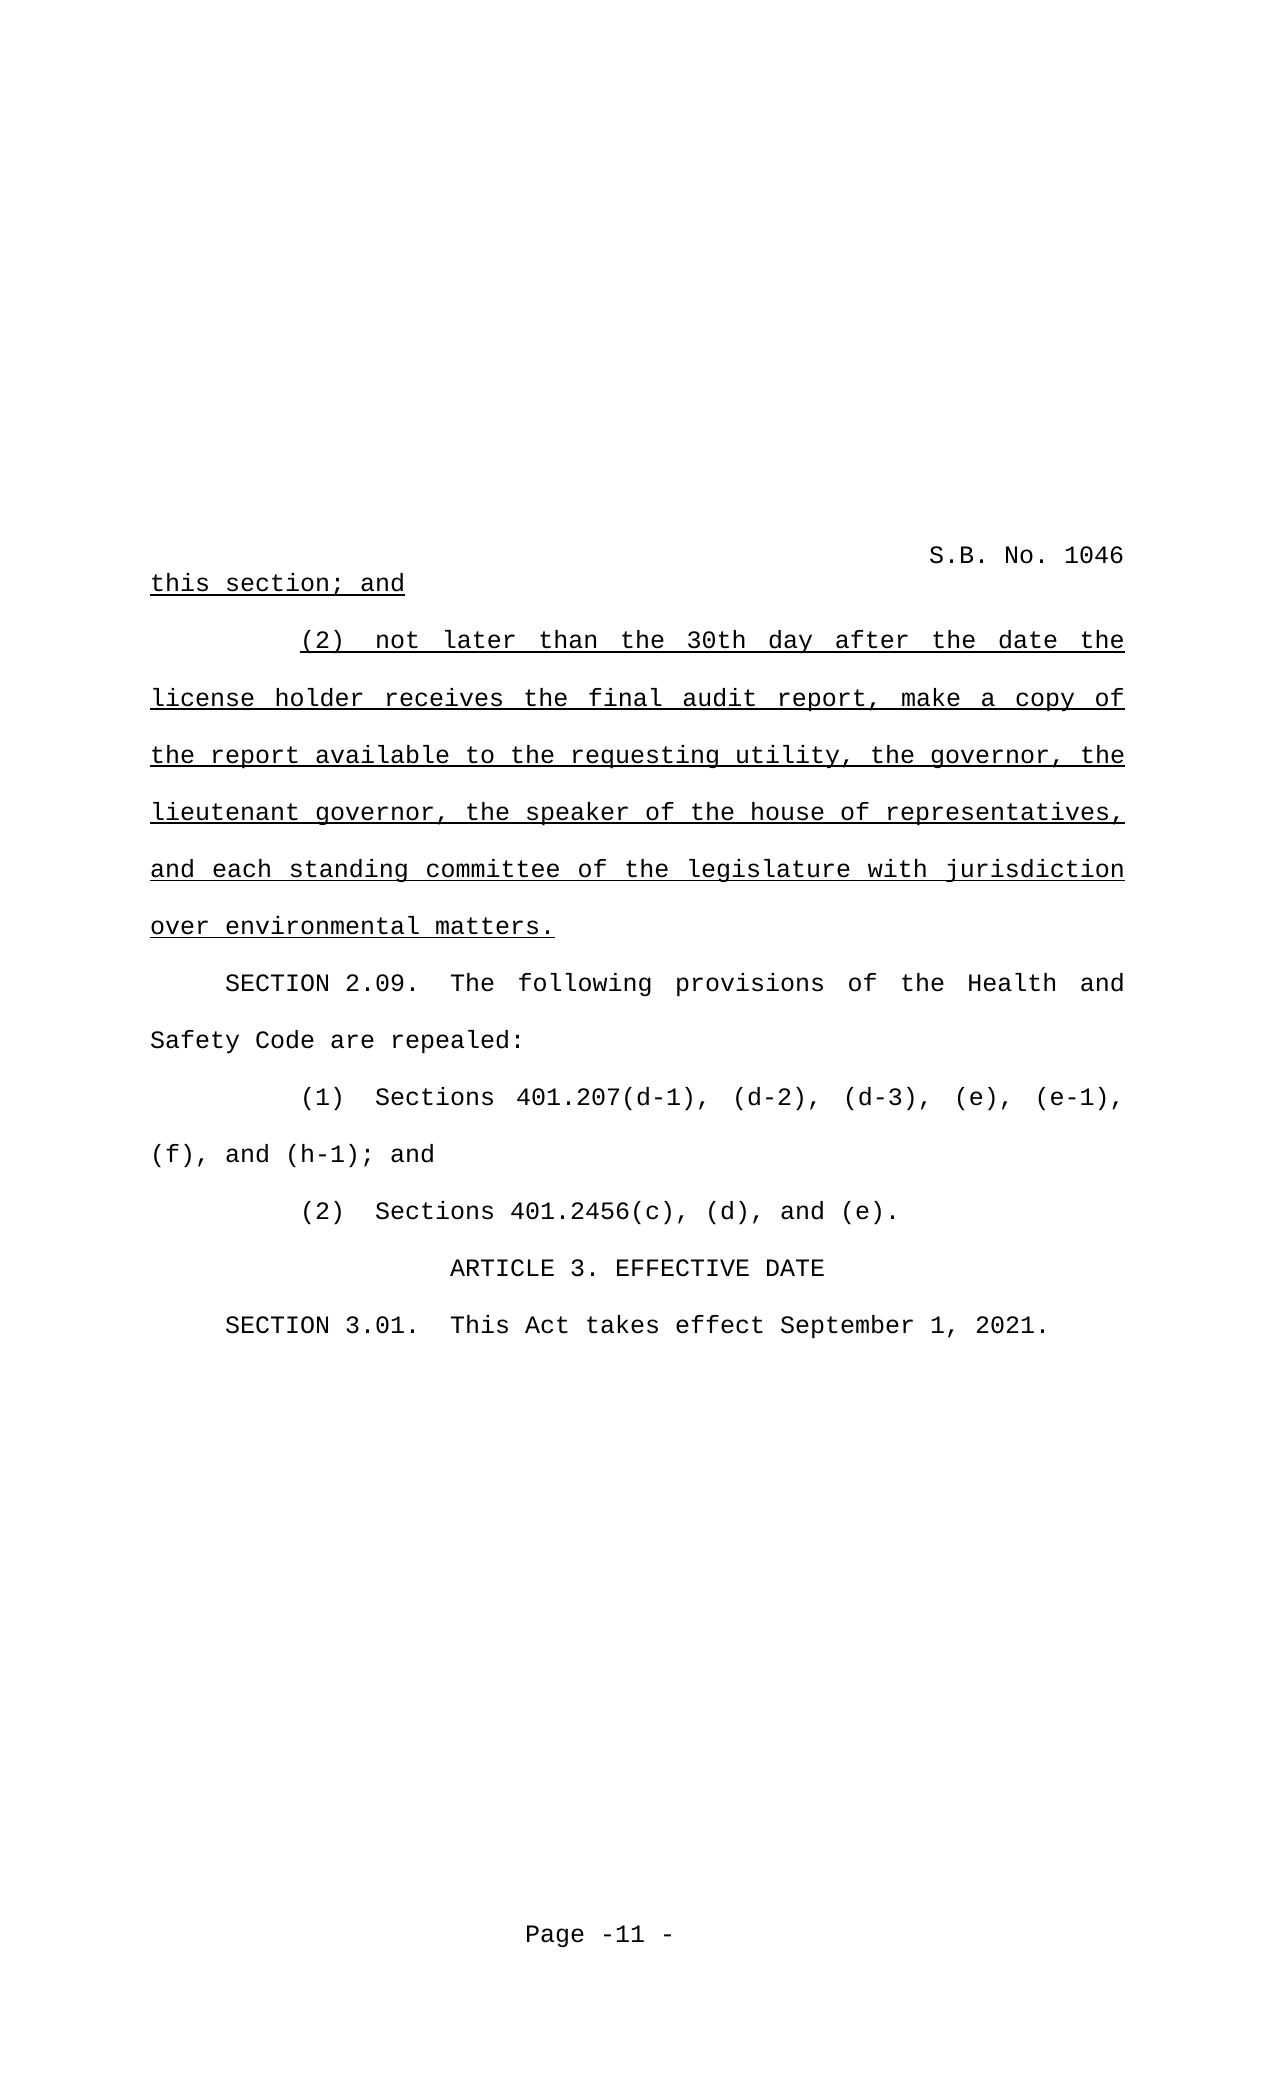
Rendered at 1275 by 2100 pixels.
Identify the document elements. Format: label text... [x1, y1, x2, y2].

text (2) not later than the 30th day after the date the license holder receives the final audit report, make a copy of the report available to the requesting utility, the governor, the lieutenant governor, the speaker of the house of representatives, and each standing committee of the legislature with jurisdiction over environmental matters. [150, 628, 1125, 708]
text (1) Sections 401.207(d-1), (d-2), (d-3), (e), (e-1), (f), and (h-1); and [150, 1084, 1125, 1170]
text (2) Sections 401.2456(c), (d), and (e). [150, 1199, 1125, 1227]
text (2) not later than the 30th day after the date the license holder receives the final audit report, make a copy of the report available to the requesting utility, the governor, the lieutenant governor, the speaker of the house of representatives, and each standing committee of the legislature with jurisdiction over environmental matters. [150, 710, 1125, 765]
text SECTION 3.01. This Act takes effect September 1, 2021. [150, 1313, 1125, 1341]
text ARTICLE 3. EFFECTIVE DATE [150, 1256, 1125, 1284]
text (2) not later than the 30th day after the date the license holder receives the final audit report, make a copy of the report available to the requesting utility, the governor, the lieutenant governor, the speaker of the house of representatives, and each standing committee of the legislature with jurisdiction over environmental matters. [150, 881, 1125, 942]
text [150, 571, 1125, 599]
text SECTION 2.09. The following provisions of the Health and Safety Code are repealed: [150, 970, 1125, 1056]
text (2) not later than the 30th day after the date the license holder receives the final audit report, make a copy of the report available to the requesting utility, the governor, the lieutenant governor, the speaker of the house of representatives, and each standing committee of the legislature with jurisdiction over environmental matters. [150, 767, 1125, 822]
text (2) not later than the 30th day after the date the license holder receives the final audit report, make a copy of the report available to the requesting utility, the governor, the lieutenant governor, the speaker of the house of representatives, and each standing committee of the legislature with jurisdiction over environmental matters. [150, 824, 1125, 880]
